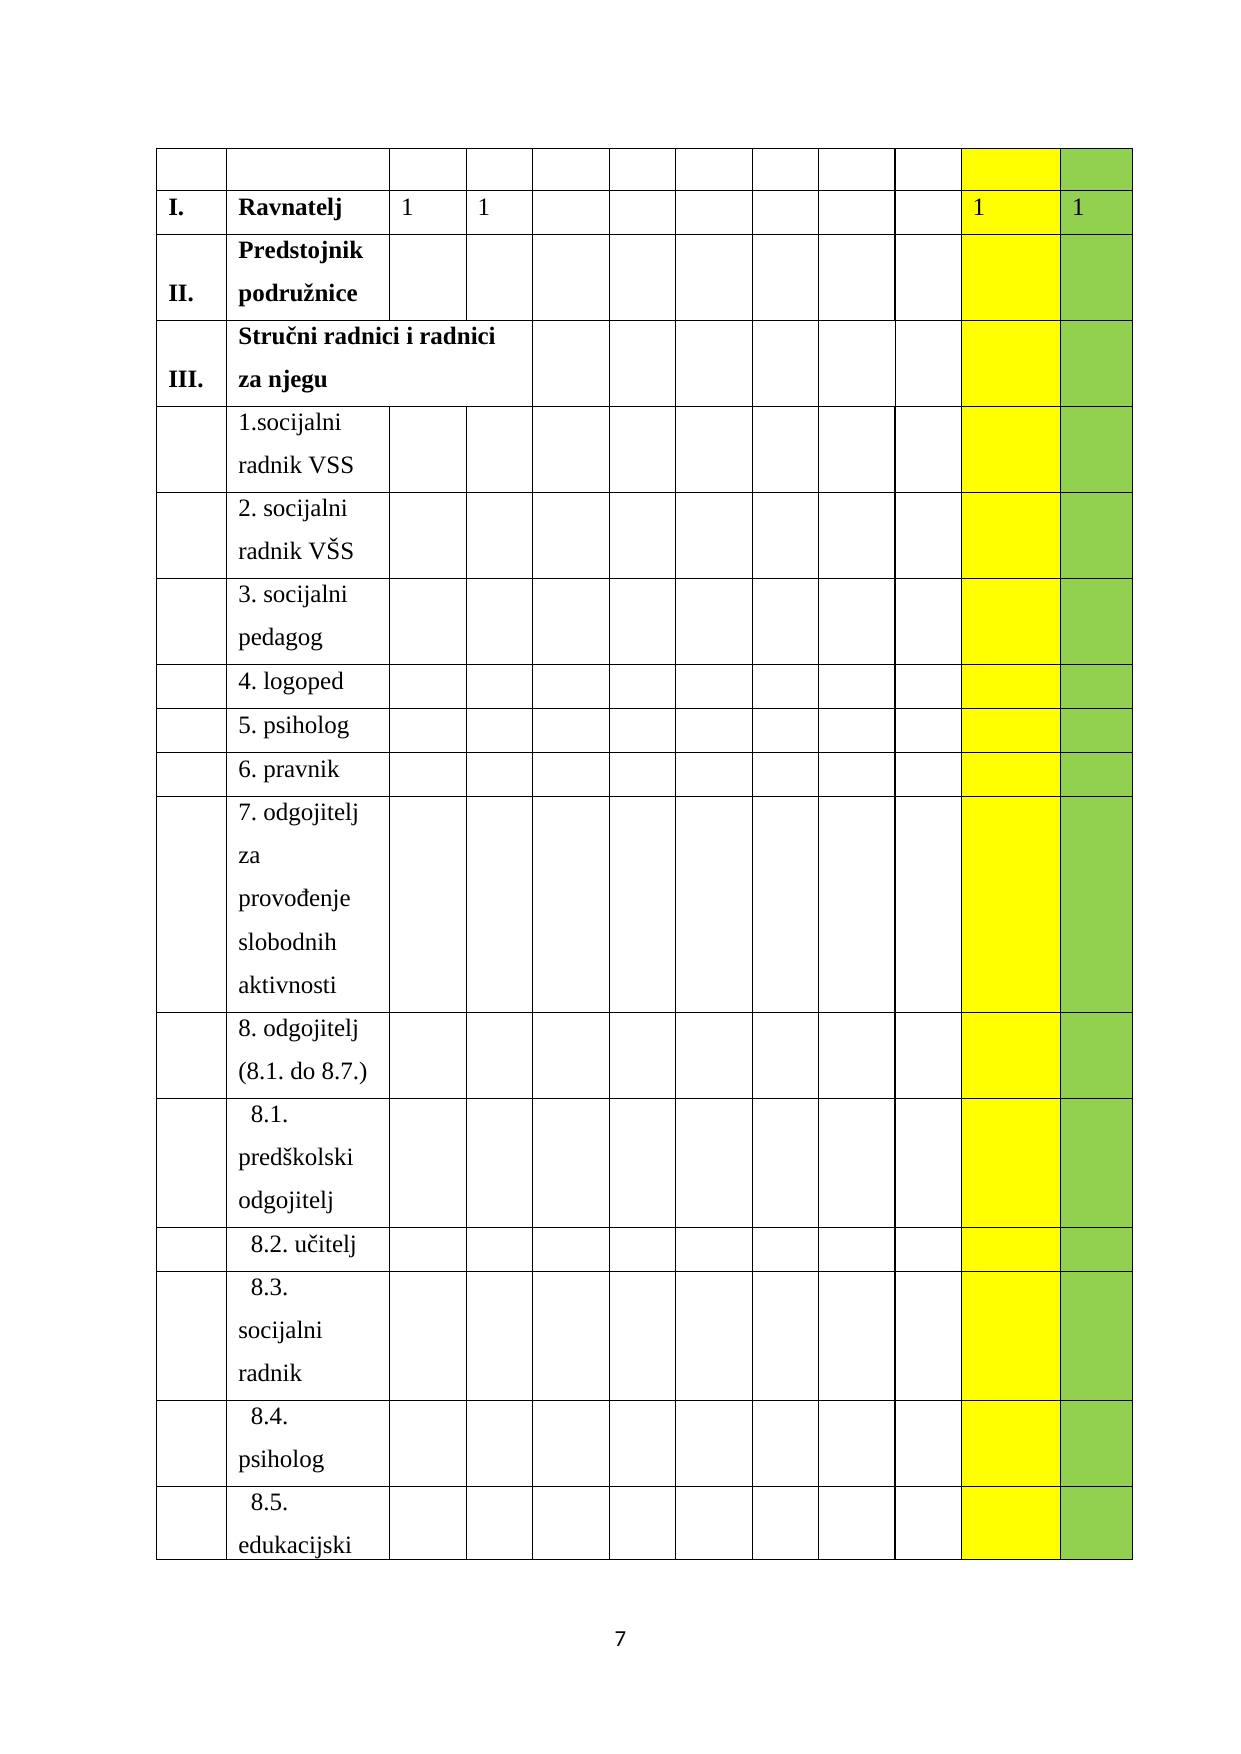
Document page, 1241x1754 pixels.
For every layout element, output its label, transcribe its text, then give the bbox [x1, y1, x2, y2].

table_cell [896, 1401, 961, 1486]
table_cell [157, 709, 226, 752]
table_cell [227, 1487, 389, 1559]
table_cell [676, 1099, 752, 1227]
table_cell [896, 709, 961, 752]
table_cell [1061, 493, 1132, 578]
table_cell 2 [227, 149, 389, 190]
table_cell [533, 579, 609, 664]
table_cell [753, 1272, 818, 1400]
table_cell [896, 665, 961, 708]
table_cell II. [157, 235, 226, 320]
table_cell Ravnatelj [227, 191, 389, 234]
table_cell 8 [753, 149, 818, 190]
table_cell 1 [390, 191, 466, 234]
table_cell [753, 797, 818, 1012]
table_cell [819, 753, 894, 796]
table_cell [390, 493, 466, 578]
table_cell [676, 407, 752, 492]
table_cell [610, 1099, 675, 1227]
table_cell [157, 1099, 226, 1227]
table_cell [753, 1099, 818, 1227]
table_cell [1061, 665, 1132, 708]
table_cell [390, 665, 466, 708]
table_cell [1061, 235, 1132, 320]
table_cell [390, 709, 466, 752]
table_cell [753, 191, 818, 234]
table_cell 1 [962, 191, 1060, 234]
table_cell [819, 407, 894, 492]
table_cell [390, 235, 466, 320]
table_cell [610, 665, 675, 708]
table_cell [533, 235, 609, 320]
table_cell [467, 1401, 532, 1486]
table_cell [467, 579, 532, 664]
table_cell 6. pravnik [227, 753, 389, 796]
table_cell [467, 709, 532, 752]
table_cell [896, 1013, 961, 1098]
table_cell [157, 407, 226, 492]
table_cell [962, 753, 1060, 796]
table_cell [819, 191, 894, 234]
table_cell [390, 1099, 466, 1227]
table_cell [819, 665, 894, 708]
table_cell [819, 493, 894, 578]
table_cell [962, 493, 1060, 578]
table_cell 1 [467, 191, 532, 234]
table_cell [533, 191, 609, 234]
table_cell [533, 321, 609, 406]
table_cell [962, 1228, 1060, 1271]
table_cell [896, 235, 961, 320]
table_cell [676, 1013, 752, 1098]
table_cell [390, 797, 466, 1012]
table_cell [157, 1487, 226, 1559]
table_cell [962, 665, 1060, 708]
table_cell [533, 1228, 609, 1271]
table_cell [819, 1228, 894, 1271]
table_cell [533, 407, 609, 492]
table_cell [676, 579, 752, 664]
table_cell [157, 1013, 226, 1098]
table_cell 1 [1061, 191, 1132, 234]
table_cell [896, 1487, 961, 1559]
table_cell 4. logoped [227, 665, 389, 708]
table_cell [753, 753, 818, 796]
table_cell [819, 1487, 894, 1559]
table_cell [533, 753, 609, 796]
table_cell [610, 1487, 675, 1559]
table_cell [753, 321, 818, 406]
table_cell [753, 407, 818, 492]
table_cell [157, 1401, 226, 1486]
table_cell [896, 493, 961, 578]
table_cell [610, 1401, 675, 1486]
table_cell [962, 709, 1060, 752]
table_cell [390, 1487, 466, 1559]
table_cell [962, 407, 1060, 492]
table_cell [1061, 321, 1132, 406]
table_cell [157, 1228, 226, 1271]
table_cell [610, 1272, 675, 1400]
table_cell 11 [962, 149, 1060, 190]
table_cell [157, 579, 226, 664]
table_cell [157, 797, 226, 1012]
table_cell [1061, 753, 1132, 796]
table_cell 5. psiholog [227, 709, 389, 752]
table_cell [819, 797, 894, 1012]
table_cell [753, 665, 818, 708]
table_cell [676, 1401, 752, 1486]
table_cell [896, 1228, 961, 1271]
table_cell [610, 1228, 675, 1271]
table_cell Predstojnik podružnice [227, 235, 389, 320]
table_cell [467, 1013, 532, 1098]
table_cell 8.3. socijalni radnik [227, 1272, 389, 1400]
table_cell [676, 797, 752, 1012]
table_cell [467, 665, 532, 708]
table_cell [390, 1272, 466, 1400]
table_cell [676, 321, 752, 406]
table_cell [676, 235, 752, 320]
table_cell [610, 493, 675, 578]
table_cell [1061, 1013, 1132, 1098]
table_cell [610, 753, 675, 796]
table_cell 3. socijalni pedagog [227, 579, 389, 664]
table_cell [467, 797, 532, 1012]
table_cell 7. odgojitelj za provođenje slobodnih aktivnosti [227, 797, 389, 1012]
table_cell [896, 321, 961, 406]
table_cell [533, 709, 609, 752]
table_cell [676, 1487, 752, 1559]
table_cell 6 [610, 149, 675, 190]
table_cell [819, 1401, 894, 1486]
table_cell [753, 579, 818, 664]
table_cell [896, 1099, 961, 1227]
table_cell [753, 235, 818, 320]
table_cell [676, 709, 752, 752]
table_cell 5 [533, 149, 609, 190]
table_cell [962, 235, 1060, 320]
table_cell [1061, 1487, 1132, 1559]
table_cell [1061, 579, 1132, 664]
table_cell [157, 753, 226, 796]
table_cell [610, 407, 675, 492]
table_cell [819, 235, 894, 320]
table_cell [533, 797, 609, 1012]
table_cell 8.1. predškolski odgojitelj [227, 1099, 389, 1227]
table_cell [533, 1099, 609, 1227]
table_cell [753, 493, 818, 578]
table_cell [467, 1487, 532, 1559]
table_cell [819, 1099, 894, 1227]
table_cell [1061, 1099, 1132, 1227]
table_cell [610, 1013, 675, 1098]
table_cell [753, 1013, 818, 1098]
table_cell [1061, 1228, 1132, 1271]
table_cell Stručni radnici i radnici za njegu [227, 321, 532, 406]
table_cell [676, 753, 752, 796]
table_cell [1061, 407, 1132, 492]
table_cell [467, 1228, 532, 1271]
table_cell [676, 493, 752, 578]
table_cell [896, 797, 961, 1012]
table_cell [896, 579, 961, 664]
table_cell [610, 235, 675, 320]
table_cell [533, 1401, 609, 1486]
table_cell 9 [819, 149, 894, 190]
table_cell [896, 191, 961, 234]
table_cell [962, 797, 1060, 1012]
table_cell [390, 753, 466, 796]
table_cell [1061, 709, 1132, 752]
table_cell [467, 235, 532, 320]
table_cell [533, 665, 609, 708]
table_cell 1.socijalni radnik VSS [227, 407, 389, 492]
table_cell [390, 407, 466, 492]
table_cell 8.2. učitelj [227, 1228, 389, 1271]
table_cell 10 [896, 149, 961, 190]
table_cell [467, 1099, 532, 1227]
table_cell [390, 1401, 466, 1486]
table_cell [467, 407, 532, 492]
table_cell [962, 1013, 1060, 1098]
table_cell [819, 321, 895, 406]
table_cell [962, 321, 1060, 406]
table_cell [467, 753, 532, 796]
table_cell [157, 493, 226, 578]
table_cell [533, 1272, 609, 1400]
table_cell [533, 1013, 609, 1098]
table_cell [962, 1099, 1060, 1227]
table_cell 8. odgojitelj (8.1. do 8.7.) [227, 1013, 389, 1098]
table_cell [962, 1401, 1060, 1486]
table_cell [962, 579, 1060, 664]
table_cell [753, 1401, 818, 1486]
table_cell [390, 1013, 466, 1098]
table_cell 12 [1061, 149, 1132, 190]
table_cell [753, 709, 818, 752]
table_cell [610, 191, 675, 234]
table_cell [819, 1013, 894, 1098]
table_cell [610, 579, 675, 664]
table_cell 4 [467, 149, 532, 190]
table_cell [676, 191, 752, 234]
table_cell 7 [676, 149, 752, 190]
table_cell [533, 1487, 609, 1559]
table_cell [896, 753, 961, 796]
table_cell [676, 1272, 752, 1400]
table_cell I. [157, 191, 226, 234]
table_cell [676, 665, 752, 708]
table_cell [819, 709, 894, 752]
table_cell 1 [157, 149, 226, 190]
table_cell 2. socijalni radnik VŠS [227, 493, 389, 578]
table_cell 3 [390, 149, 466, 190]
table_cell [157, 1272, 226, 1400]
table_cell [1061, 797, 1132, 1012]
table_cell [962, 1272, 1060, 1400]
table_cell [157, 665, 226, 708]
table_cell [819, 1272, 894, 1400]
table_cell [390, 1228, 466, 1271]
table_cell [676, 1228, 752, 1271]
table_cell 8.4. psiholog [227, 1401, 389, 1486]
table_cell [467, 493, 532, 578]
table_cell [467, 1272, 532, 1400]
table_cell [896, 407, 961, 492]
table_cell [610, 709, 675, 752]
table_cell [1061, 1401, 1132, 1486]
table_cell [610, 797, 675, 1012]
table_cell [1061, 1272, 1132, 1400]
table_cell [819, 579, 894, 664]
table_cell [390, 579, 466, 664]
table_cell [533, 493, 609, 578]
table_cell [753, 1487, 818, 1559]
table_cell [610, 321, 675, 406]
table_cell III. [157, 321, 226, 406]
table_cell [753, 1228, 818, 1271]
table_cell [962, 1487, 1060, 1559]
table_cell [896, 1272, 961, 1400]
